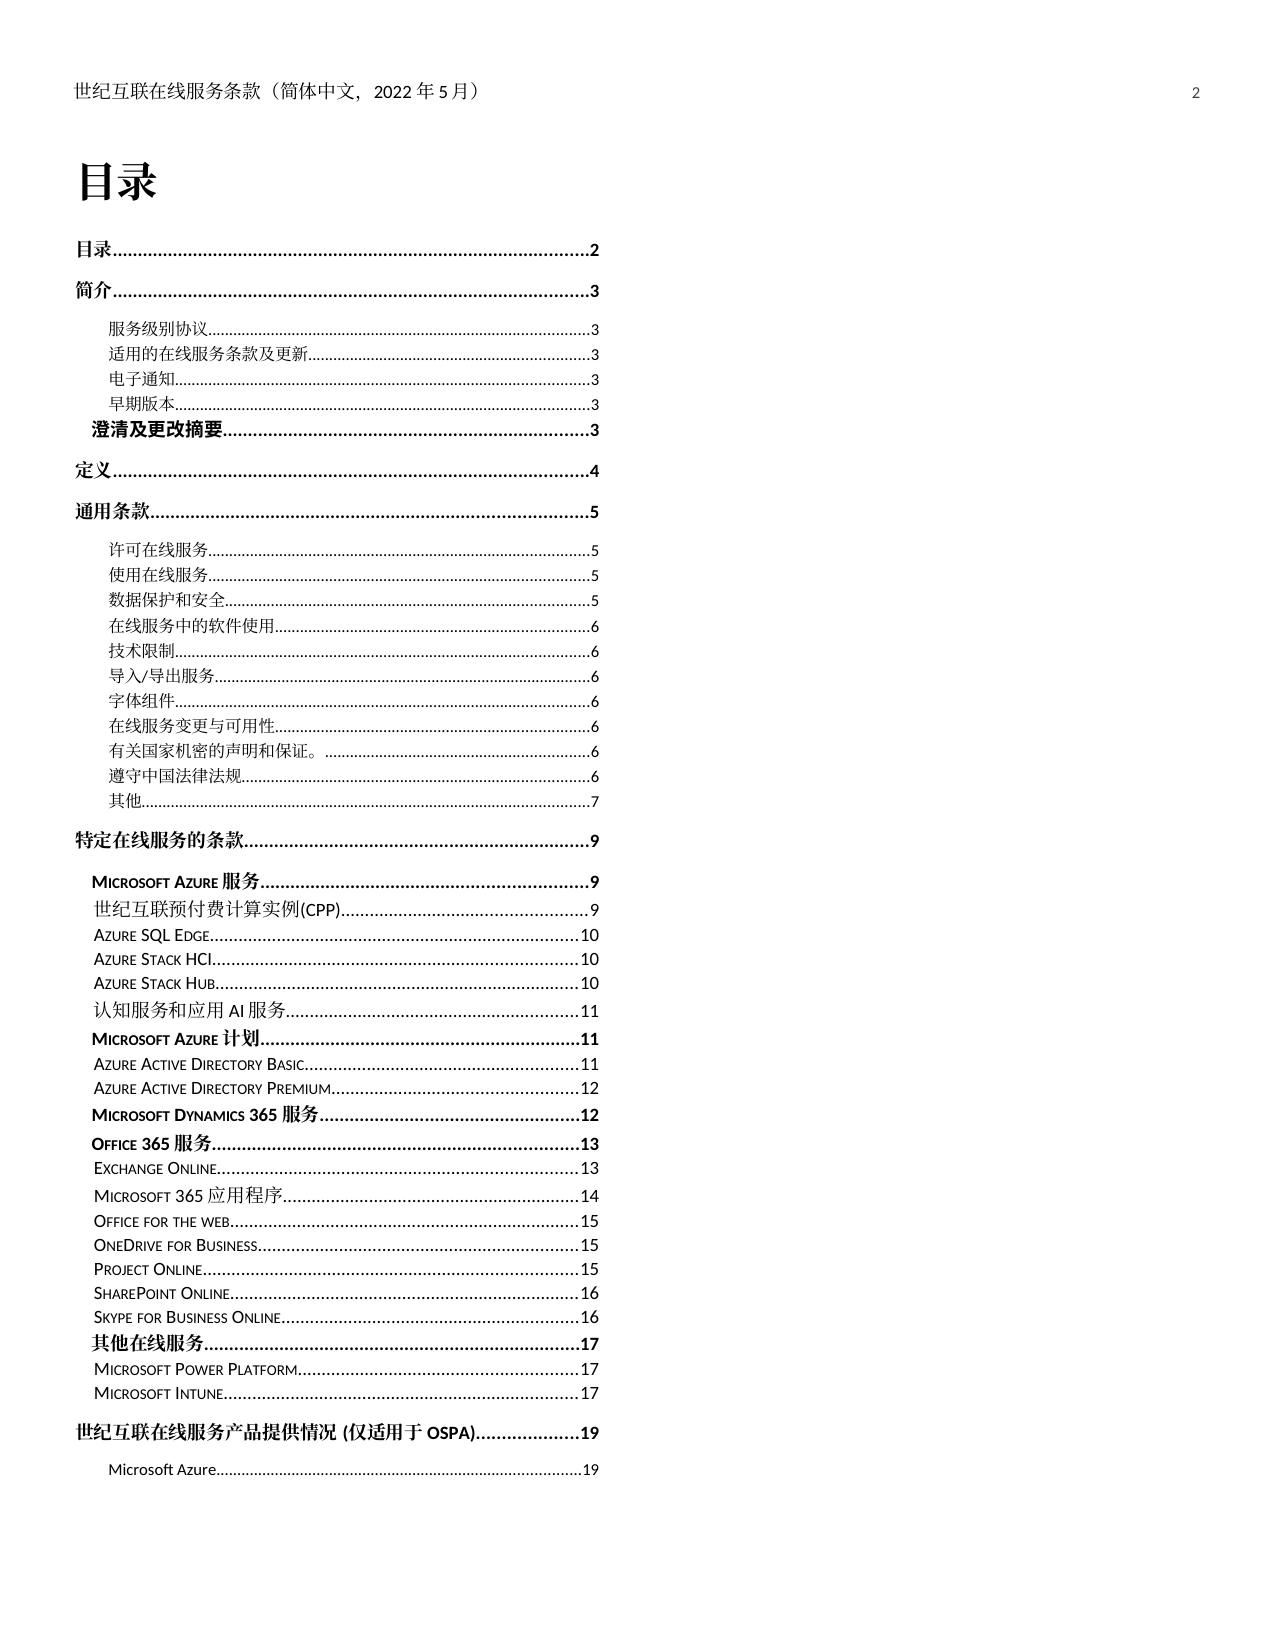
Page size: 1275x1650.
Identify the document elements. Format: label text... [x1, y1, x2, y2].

text Microsoft Dynamics 365 服务 12 [91, 1100, 1200, 1127]
text 适用的在线服务条款及更新 3 [108, 341, 1200, 365]
text 电子通知 3 [108, 367, 1200, 391]
text 其他 7 [108, 788, 1200, 812]
text 有关国家机密的声明和保证。 6 [108, 738, 1200, 762]
text 早期版本 3 [108, 392, 1200, 416]
text 澄清及更改摘要 3 [91, 417, 1200, 442]
text 认知服务和应用AI服务 11 [94, 996, 1200, 1022]
text Azure Active Directory Premium 12 [94, 1076, 1200, 1099]
text Microsoft Azure 服务 9 [91, 867, 1200, 894]
text 遵守中国法律法规 6 [108, 763, 1200, 787]
text 技术限制 6 [108, 638, 1200, 662]
text 目录 2 [75, 235, 1200, 262]
text 在线服务中的软件使用 6 [108, 613, 1200, 637]
text Office 365 服务 13 [91, 1128, 1200, 1155]
text 字体组件 6 [108, 688, 1200, 712]
text Microsoft Intune 17 [94, 1381, 1200, 1404]
text 服务级别协议 3 [108, 316, 1200, 340]
text Azure Stack Hub 10 [94, 971, 1200, 994]
text Microsoft Power Platform 17 [94, 1357, 1200, 1380]
text Exchange Online 13 [94, 1157, 1200, 1179]
text Office for the web 15 [94, 1209, 1200, 1232]
text Project Online 15 [94, 1257, 1200, 1280]
text Azure Stack HCI 10 [94, 947, 1200, 970]
text 许可在线服务 5 [108, 537, 1200, 561]
text 在线服务变更与可用性 6 [108, 713, 1200, 737]
text SharePoint Online 16 [94, 1281, 1200, 1304]
text OneDrive for Business 15 [94, 1233, 1200, 1256]
text 导入/导出服务 6 [108, 663, 1200, 687]
text 其他在线服务 17 [91, 1329, 1200, 1356]
text 数据保护和安全 5 [108, 588, 1200, 612]
text 简介 3 [75, 276, 1200, 303]
text Skype for Business Online 16 [94, 1305, 1200, 1328]
text 定义 4 [75, 456, 1200, 483]
text 特定在线服务的条款 9 [75, 826, 1200, 853]
text Azure Active Directory Basic 11 [94, 1052, 1200, 1075]
text Microsoft 365 应用程序 14 [94, 1181, 1200, 1208]
text Azure SQL Edge 10 [94, 923, 1200, 946]
subtitle 目录 [75, 150, 1200, 210]
text 世纪互联预付费计算实例(CPP) 9 [94, 895, 1200, 922]
text 世纪互联在线服务产品提供情况 (仅适用于OSPA) 19 [75, 1418, 1200, 1445]
text 通用条款 5 [75, 497, 1200, 524]
text Microsoft Azure 计划 11 [91, 1024, 1200, 1051]
text 使用在线服务 5 [108, 563, 1200, 587]
text Microsoft Azure 19 [108, 1459, 1200, 1479]
